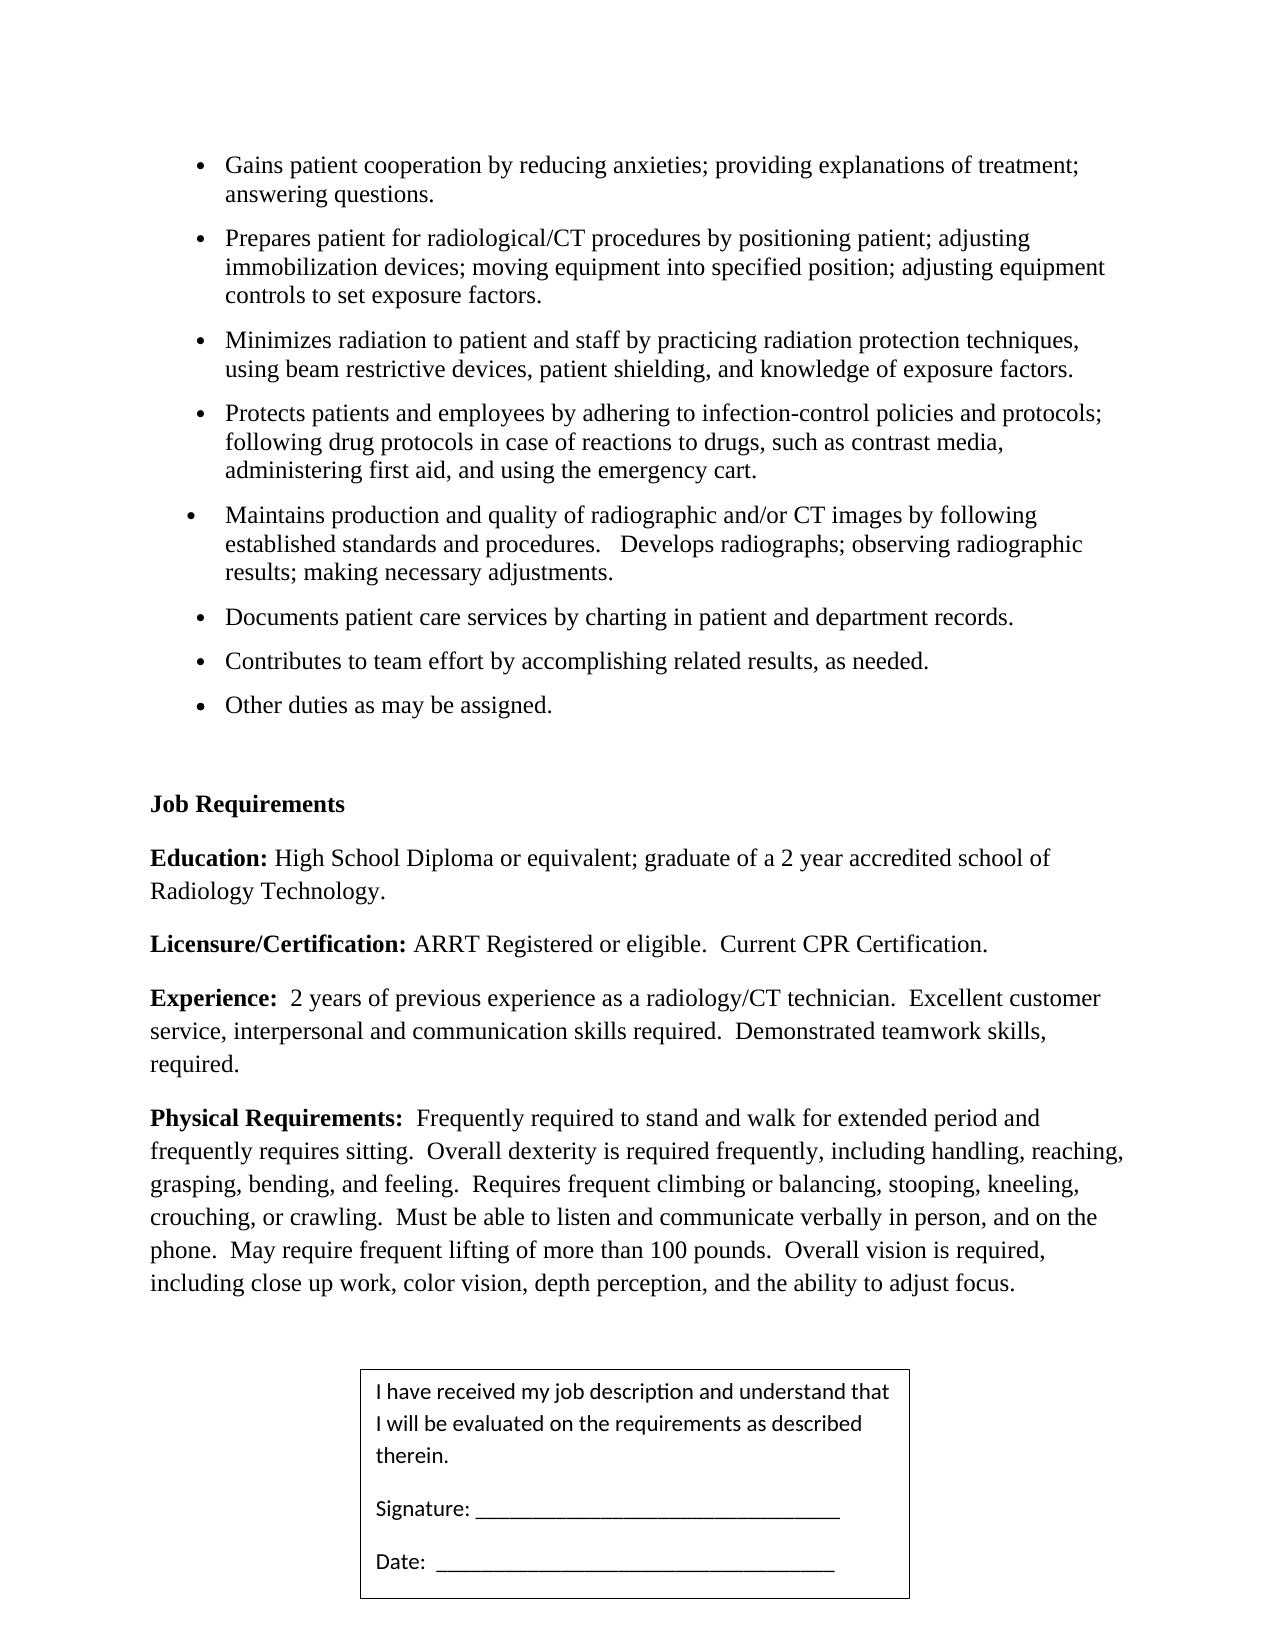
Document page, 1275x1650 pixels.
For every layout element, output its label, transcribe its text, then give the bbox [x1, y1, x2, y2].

list Maintains production and quality of radiographic and/or CT images by following established standards and procedures. Develops radiographs; observing radiographic results; making necessary adjustments. [187, 500, 1125, 586]
text Experience: 2 years of previous experience as a radiology/CT technician. Excellent customer service, interpersonal and communication skills required. Demonstrated teamwork skills, required. [150, 983, 1125, 1078]
list Minimizes radiation to patient and staff by practicing radiation protection techniques, using beam restrictive devices, patient shielding, and knowledge of exposure factors. [197, 325, 1125, 382]
list Other duties as may be assigned. [197, 691, 1125, 719]
text Licensure/Certification: ARRT Registered or eligible. Current CPR Certification. [150, 929, 1125, 958]
text Job Requirements [150, 789, 1125, 818]
list Documents patient care services by charting in patient and department records. [197, 602, 1125, 631]
text Education: High School Diploma or equivalent; graduate of a 2 year accredited school of Radiology Technology. [150, 843, 1125, 904]
text Physical Requirements: Frequently required to stand and walk for extended period and frequently requires sitting. Overall dexterity is required frequently, including handling, reaching, grasping, bending, and feeling. Requires frequent climbing or balancing, stooping, kneeling, crouching, or crawling. Must be able to listen and communicate verbally in person, and on the phone. May require frequent lifting of more than 100 pounds. Overall vision is required, including close up work, color vision, depth perception, and the ability to adjust focus. [150, 1103, 1125, 1297]
list Protects patients and employees by adhering to infection-control policies and protocols; following drug protocols in case of reactions to drugs, such as contrast media, administering first aid, and using the emergency cart. [197, 398, 1125, 484]
list Prepares patient for radiological/CT procedures by positioning patient; adjusting immobilization devices; moving equipment into specified position; adjusting equipment controls to set exposure factors. [197, 223, 1125, 309]
list Contributes to team effort by accomplishing related results, as needed. [197, 646, 1125, 675]
list Gains patient cooperation by reducing anxieties; providing explanations of treatment; answering questions. [197, 150, 1125, 207]
